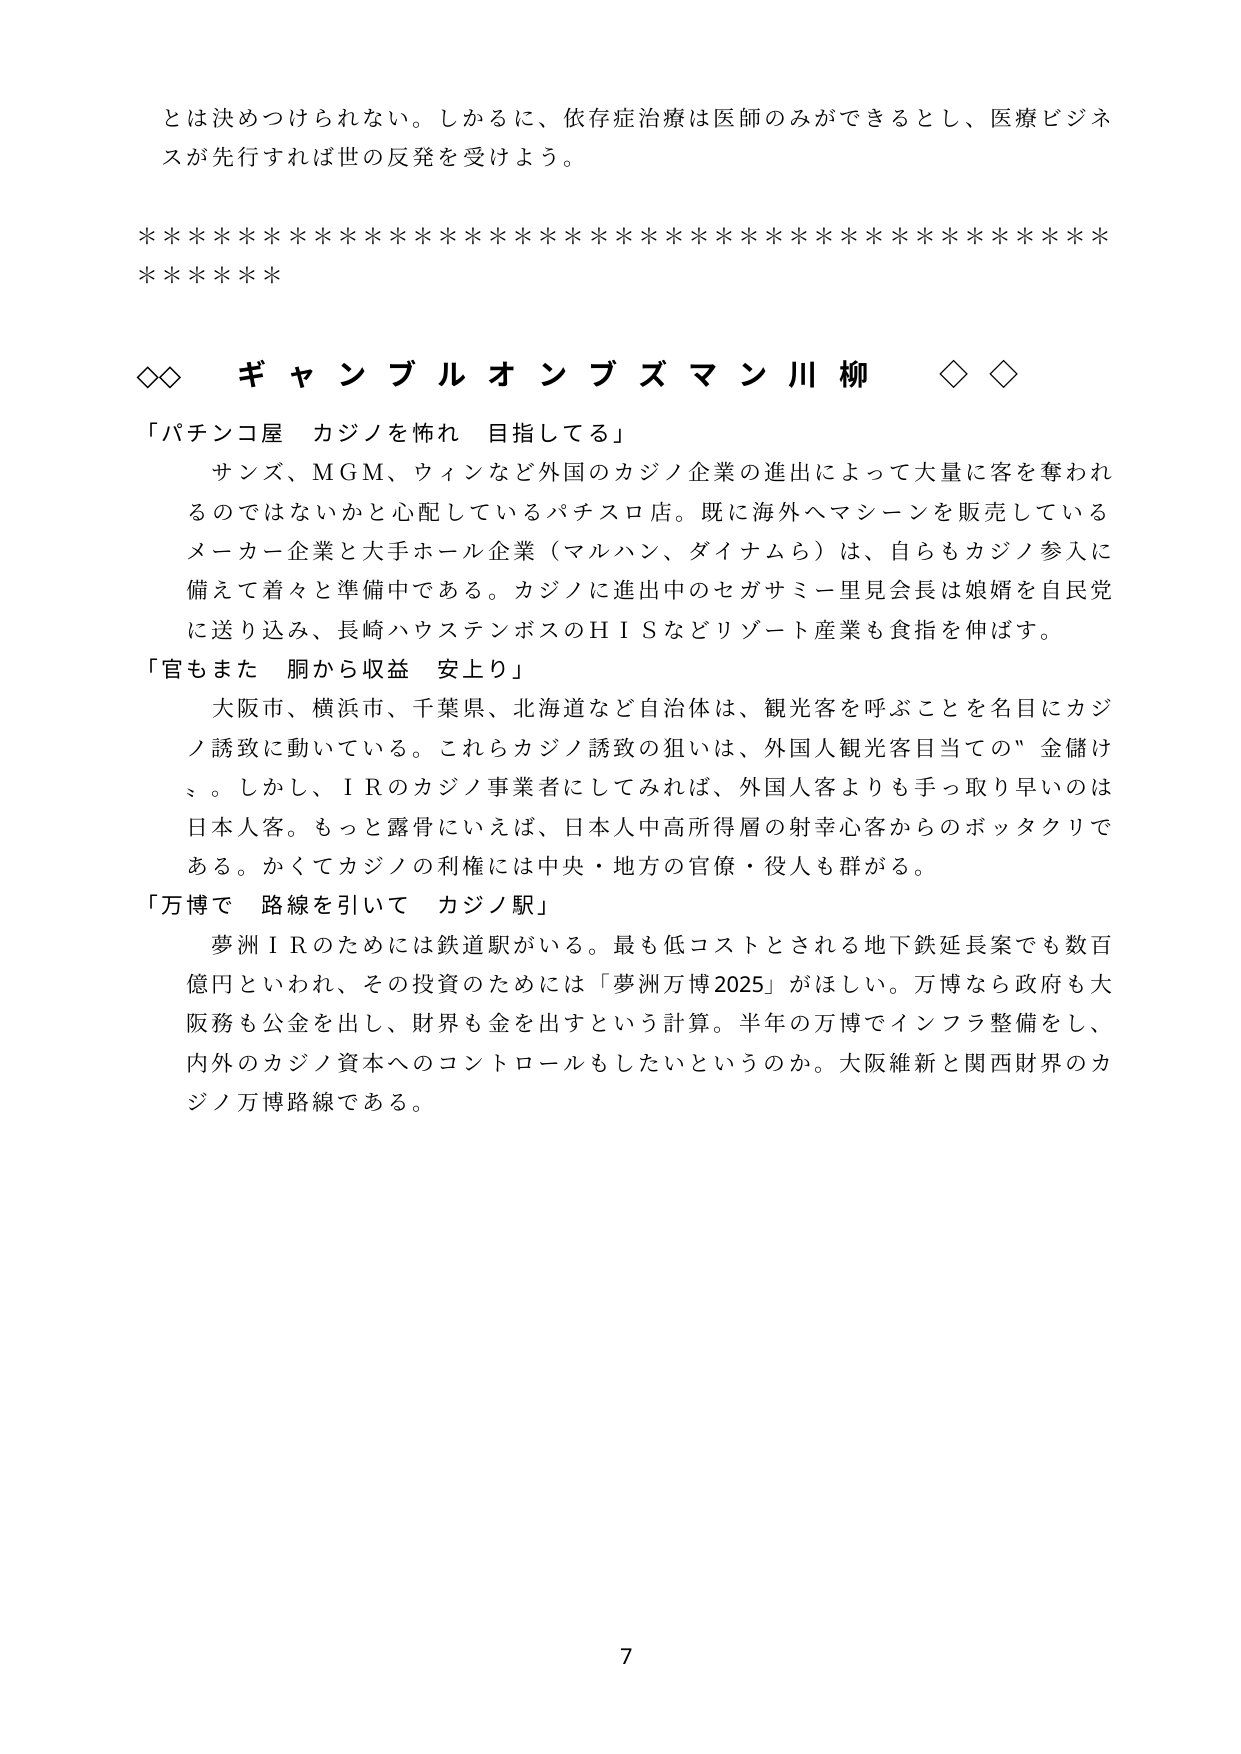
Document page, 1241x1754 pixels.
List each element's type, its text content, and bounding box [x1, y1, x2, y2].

text サンズ、ＭＧＭ、ウィンなど外国のカジノ企業の進出によって大量に客を奪われるのではないかと心配しているパチスロ店。既に海外へマシーンを販売しているメーカー企業と大手ホール企業（マルハン、ダイナムら）は、自らもカジノ参入に備えて着々と準備中である。カジノに進出中のセガサミー里見会長は娘婿を自民党に送り込み、長崎ハウステンボスのＨＩＳなどリゾート産業も食指を伸ばす。 [136, 451, 1116, 648]
text 大阪市、横浜市、千葉県、北海道など自治体は、観光客を呼ぶことを名目にカジノ誘致に動いている。これらカジノ誘致の狙いは、外国人観光客目当ての‶金儲け〟。しかし、ＩＲのカジノ事業者にしてみれば、外国人客よりも手っ取り早いのは日本人客。もっと露骨にいえば、日本人中高所得層の射幸心客からのボッタクリである。かくてカジノの利権には中央・地方の官僚・役人も群がる。 [181, 688, 1116, 884]
text ＊＊＊＊＊＊＊＊＊＊＊＊＊＊＊＊＊＊＊＊＊＊＊＊＊＊＊＊＊＊＊＊＊＊＊＊＊＊＊＊＊＊＊＊＊ [136, 215, 1116, 294]
text ◇◇ ギャンブルオンブズマン川柳 ◇◇ [136, 333, 1116, 412]
text 「官もまた 胴から収益 安上り」 [136, 648, 1116, 688]
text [136, 97, 1116, 176]
text 「万博で 路線を引いて カジノ駅」 [136, 884, 1116, 924]
text 夢洲ＩＲのためには鉄道駅がいる。最も低コストとされる地下鉄延長案でも数百億円といわれ、その投資のためには「夢洲万博2025」がほしい。万博なら政府も大阪務も公金を出し、財界も金を出すという計算。半年の万博でインフラ整備をし、内外のカジノ資本へのコントロールもしたいというのか。大阪維新と関西財界のカジノ万博路線である。 [136, 924, 1116, 1121]
text 「パチンコ屋 カジノを怖れ 目指してる」 [136, 412, 1116, 451]
